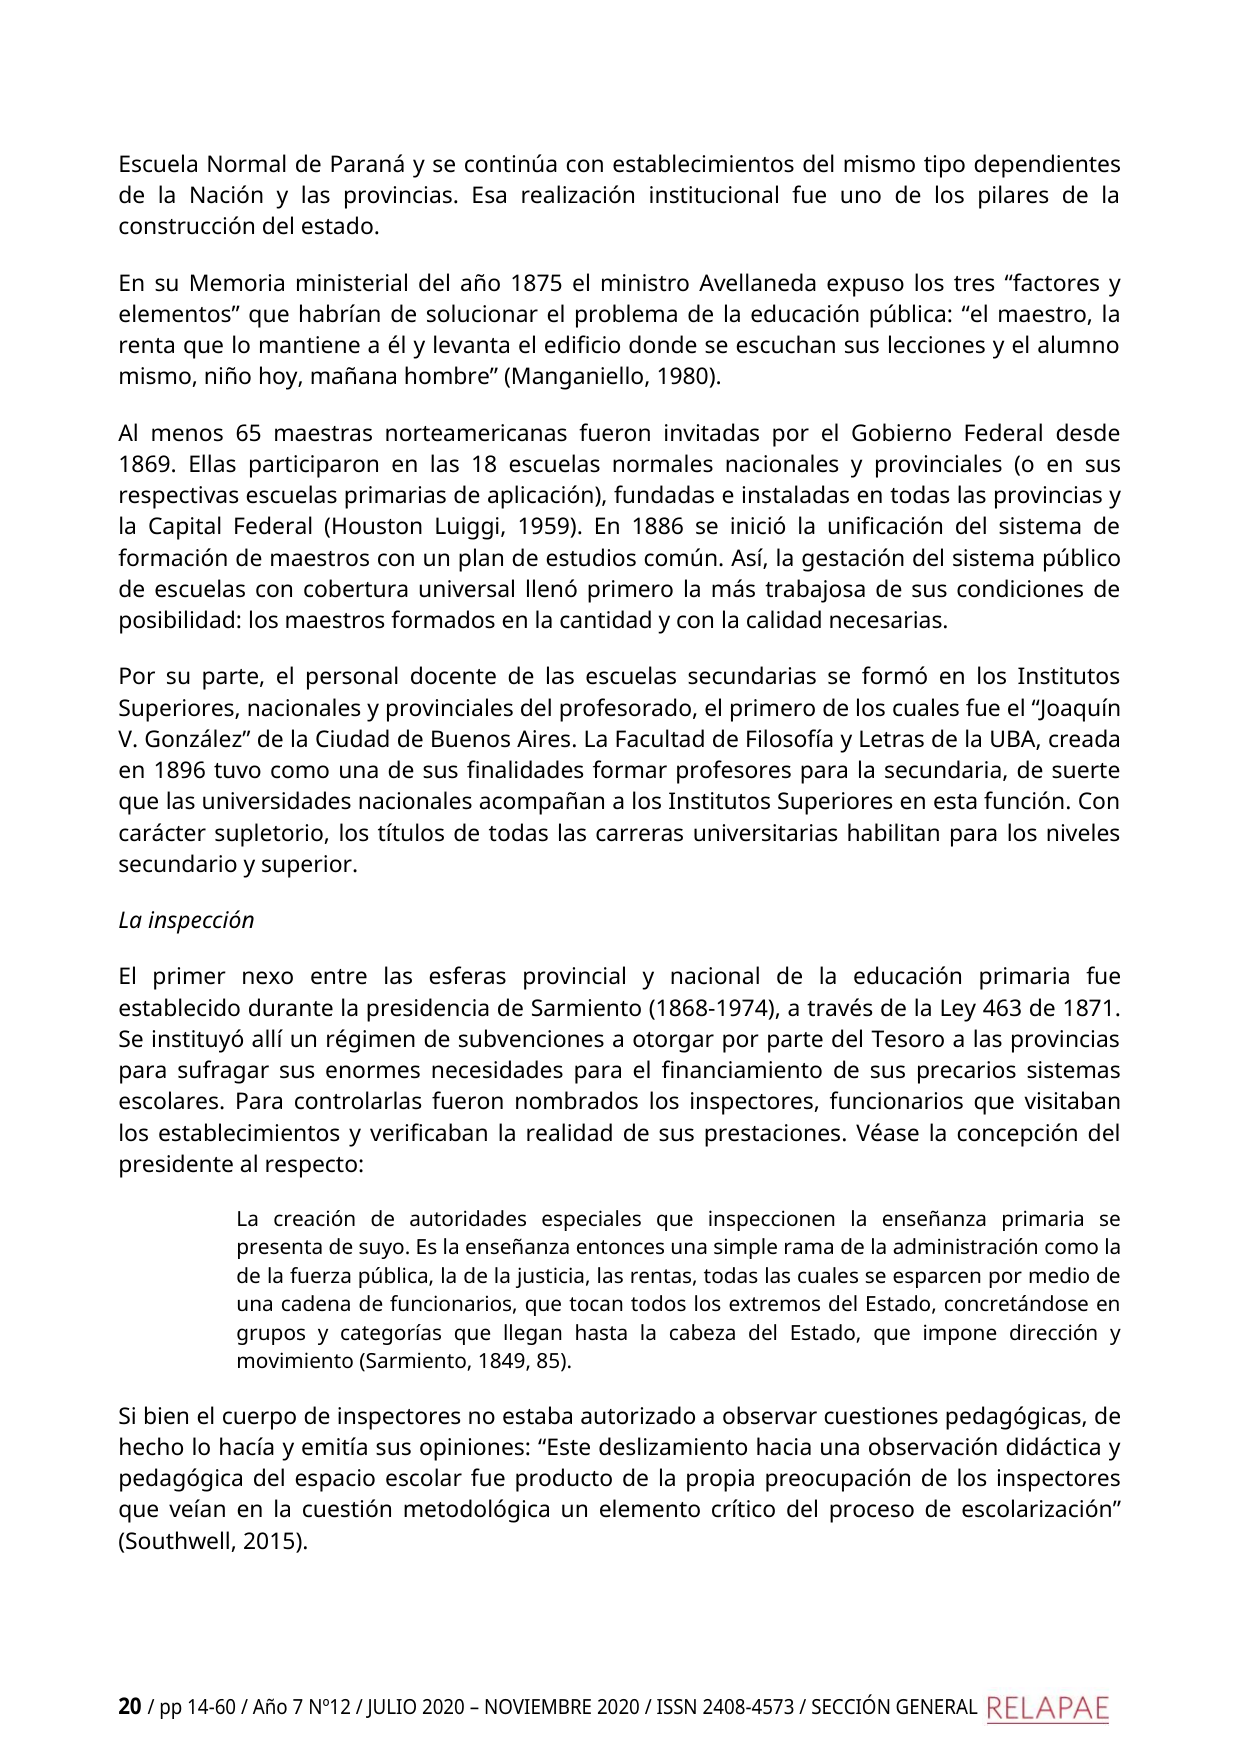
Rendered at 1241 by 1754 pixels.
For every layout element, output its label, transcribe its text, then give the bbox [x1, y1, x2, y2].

text La creación de autoridades especiales que inspeccionen la enseñanza primaria se presenta de suyo. Es la enseñanza entonces una simple rama de la administración como la de la fuerza pública, la de la justicia, las rentas, todas las cuales se esparcen por medio de una cadena de funcionarios, que tocan todos los extremos del Estado, concretándose en grupos y categorías que llegan hasta la cabeza del Estado, que impone dirección y movimiento (Sarmiento, 1849, 85). [236, 1204, 1122, 1374]
text Si bien el cuerpo de inspectores no estaba autorizado a observar cuestiones pedagógicas, de hecho lo hacía y emitía sus opiniones: “Este deslizamiento hacia una observación didáctica y pedagógica del espacio escolar fue producto de la propia preocupación de los inspectores que veían en la cuestión metodológica un elemento crítico del proceso de escolarización” (Southwell, 2015). [118, 1399, 1122, 1556]
text Al menos 65 maestras norteamericanas fueron invitadas por el Gobierno Federal desde 1869. Ellas participaron en las 18 escuelas normales nacionales y provinciales (o en sus respectivas escuelas primarias de aplicación), fundadas e instaladas en todas las provincias y la Capital Federal (Houston Luiggi, 1959). En 1886 se inició la unificación del sistema de formación de maestros con un plan de estudios común. Así, la gestación del sistema público de escuelas con cobertura universal llenó primero la más trabajosa de sus condiciones de posibilidad: los maestros formados en la cantidad y con la calidad necesarias. [118, 416, 1122, 635]
subtitle La inspección [118, 904, 1122, 935]
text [118, 148, 1122, 241]
text Por su parte, el personal docente de las escuelas secundarias se formó en los Institutos Superiores, nacionales y provinciales del profesorado, el primero de los cuales fue el “Joaquín V. González” de la Ciudad de Buenos Aires. La Facultad de Filosofía y Letras de la UBA, creada en 1896 tuvo como una de sus finalidades formar profesores para la secundaria, de suerte que las universidades nacionales acompañan a los Institutos Superiores en esta función. Con carácter supletorio, los títulos de todas las carreras universitarias habilitan para los niveles secundario y superior. [118, 660, 1122, 879]
picture [981, 1687, 1109, 1725]
text El primer nexo entre las esferas provincial y nacional de la educación primaria fue establecido durante la presidencia de Sarmiento (1868-1974), a través de la Ley 463 de 1871. Se instituyó allí un régimen de subvenciones a otorgar por parte del Tesoro a las provincias para sufragar sus enormes necesidades para el financiamiento de sus precarios sistemas escolares. Para controlarlas fueron nombrados los inspectores, funcionarios que visitaban los establecimientos y verificaban la realidad de sus prestaciones. Véase la concepción del presidente al respecto: [118, 960, 1122, 1179]
text En su Memoria ministerial del año 1875 el ministro Avellaneda expuso los tres “factores y elementos” que habrían de solucionar el problema de la educación pública: “el maestro, la renta que lo mantiene a él y levanta el edificio donde se escuchan sus lecciones y el alumno mismo, niño hoy, mañana hombre” (Manganiello, 1980). [118, 266, 1122, 391]
